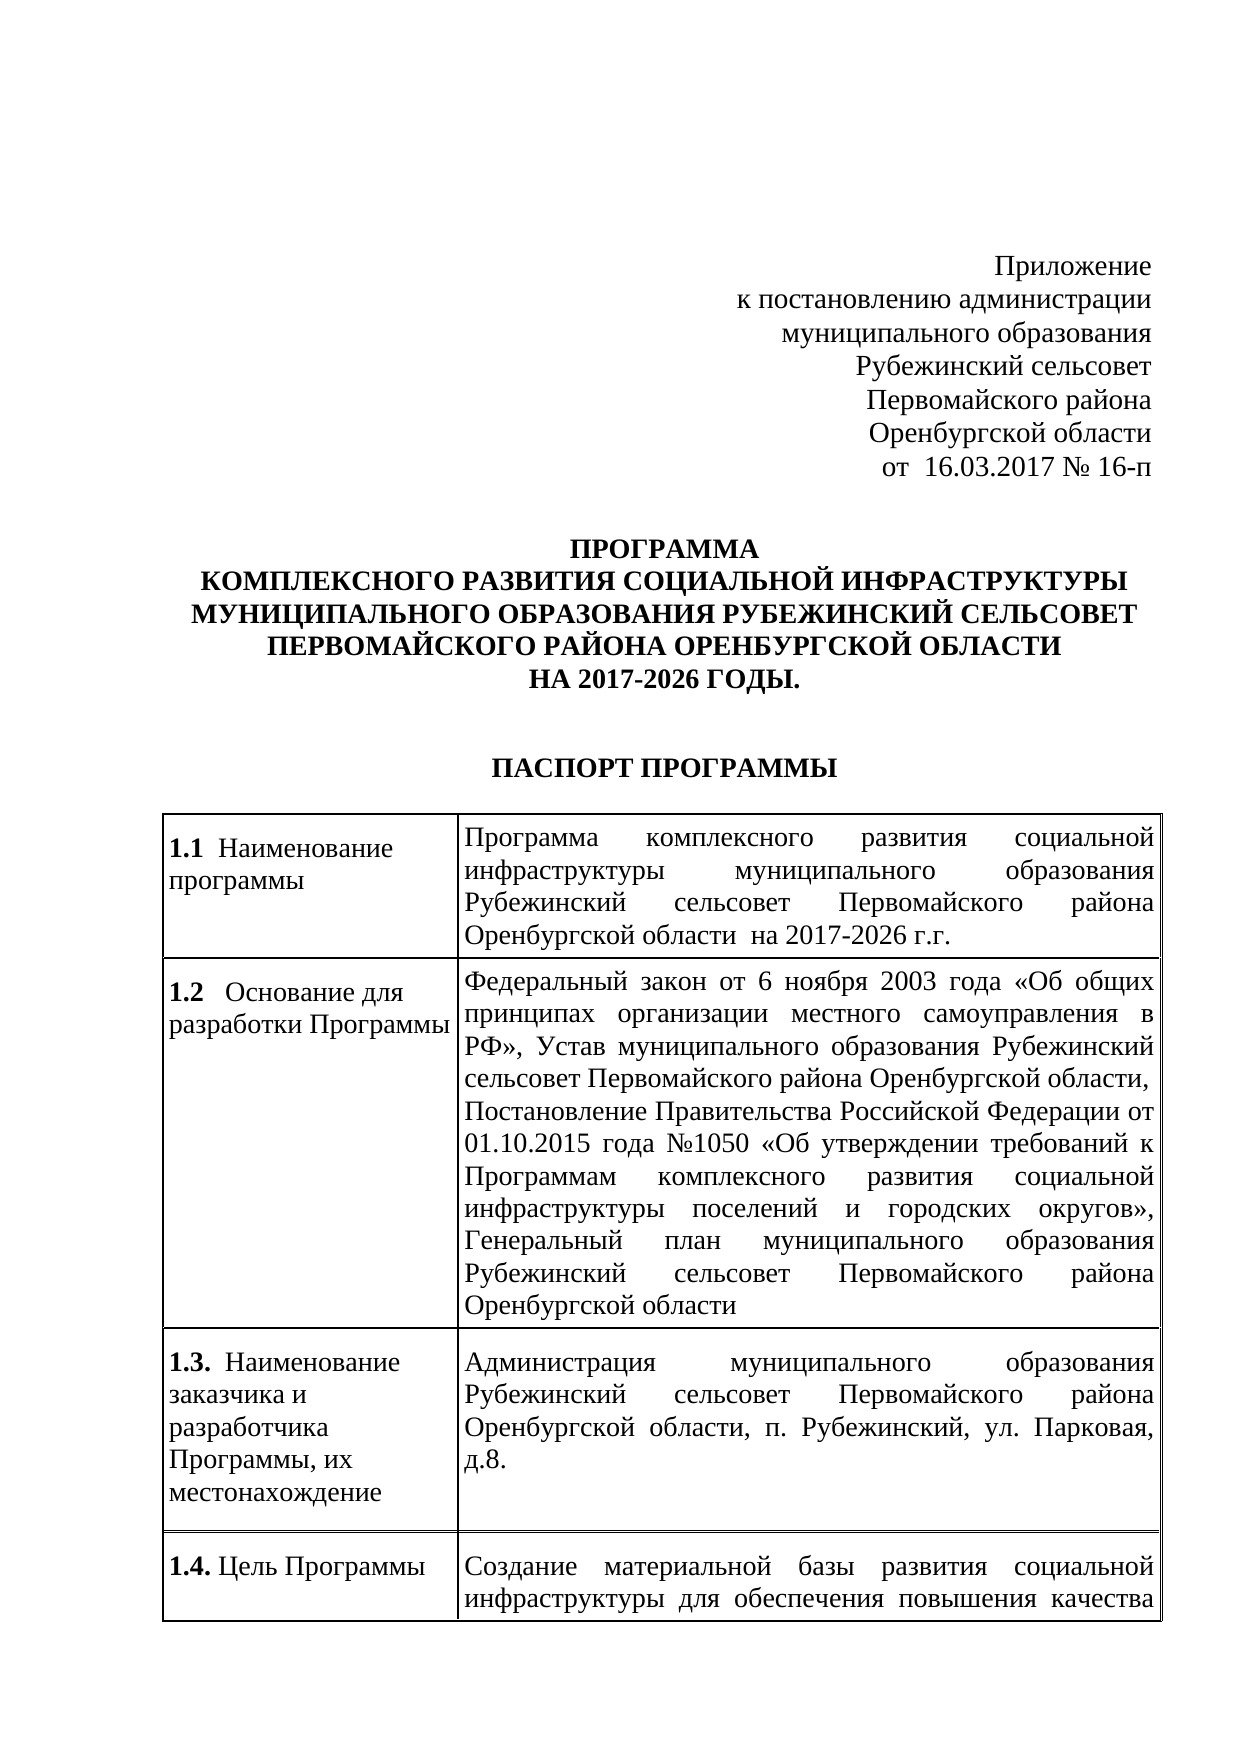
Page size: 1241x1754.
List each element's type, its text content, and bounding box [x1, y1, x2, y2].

text КОМПЛЕКСНОГО РАЗВИТИЯ СОЦИАЛЬНОЙ ИНФРАСТРУКТУРЫ МУНИЦИПАЛЬНОГО ОБРАЗОВАНИЯ РУБЕЖИНСКИЙ СЕЛЬСОВЕТ ПЕРВОМАЙСКОГО РАЙОНА ОРЕНБУРГСКОЙ ОБЛАСТИ [177, 564, 1152, 662]
text от 16.03.2017 № 16-п [177, 449, 1152, 482]
text Рубежинский сельсовет [177, 348, 1152, 382]
text НА 2017-2026 ГОДЫ. [177, 662, 1152, 694]
table_cell Администрация муниципального образования Рубежинский сельсовет Первомайского района Оренбургской области, п. Рубежинский, ул. Парковая, д.8. [459, 1327, 1160, 1530]
text ПАСПОРТ ПРОГРАММЫ [177, 752, 1152, 784]
table_cell Федеральный закон от 6 ноября 2003 года «Об общих принципах организации местного самоуправления в РФ», Устав муниципального образования Рубежинский сельсовет Первомайского района Оренбургской области, Постановление Правительства Российской Федерации от 01.10.2015 года №1050 «Об утверждении требований к Программам комплексного развития социальной инфраструктуры поселений и городских округов», Генеральный план муниципального образования Рубежинский сельсовет Первомайского района Оренбургской области [459, 956, 1160, 1327]
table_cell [458, 1530, 1160, 1620]
text Оренбургской области [177, 415, 1152, 449]
table_cell 1.4. Цель Программы [164, 1533, 458, 1620]
text ПРОГРАММА [177, 532, 1152, 564]
table_header 1.1 Наименование программы [164, 815, 457, 956]
text Первомайского района [177, 382, 1152, 415]
text Приложение [177, 248, 1152, 281]
table_header Программа комплексного развития социальной инфраструктуры муниципального образования Рубежинский сельсовет Первомайского района Оренбургской области на 2017-2026 г.г. [459, 815, 1160, 956]
table_cell 1.2 Основание для разработки Программы [164, 959, 457, 1327]
table_cell 1.3. Наименование заказчика и разработчика Программы, их местонахождение [164, 1329, 457, 1530]
text к постановлению администрации [177, 281, 1152, 315]
text муниципального образования [177, 315, 1152, 348]
